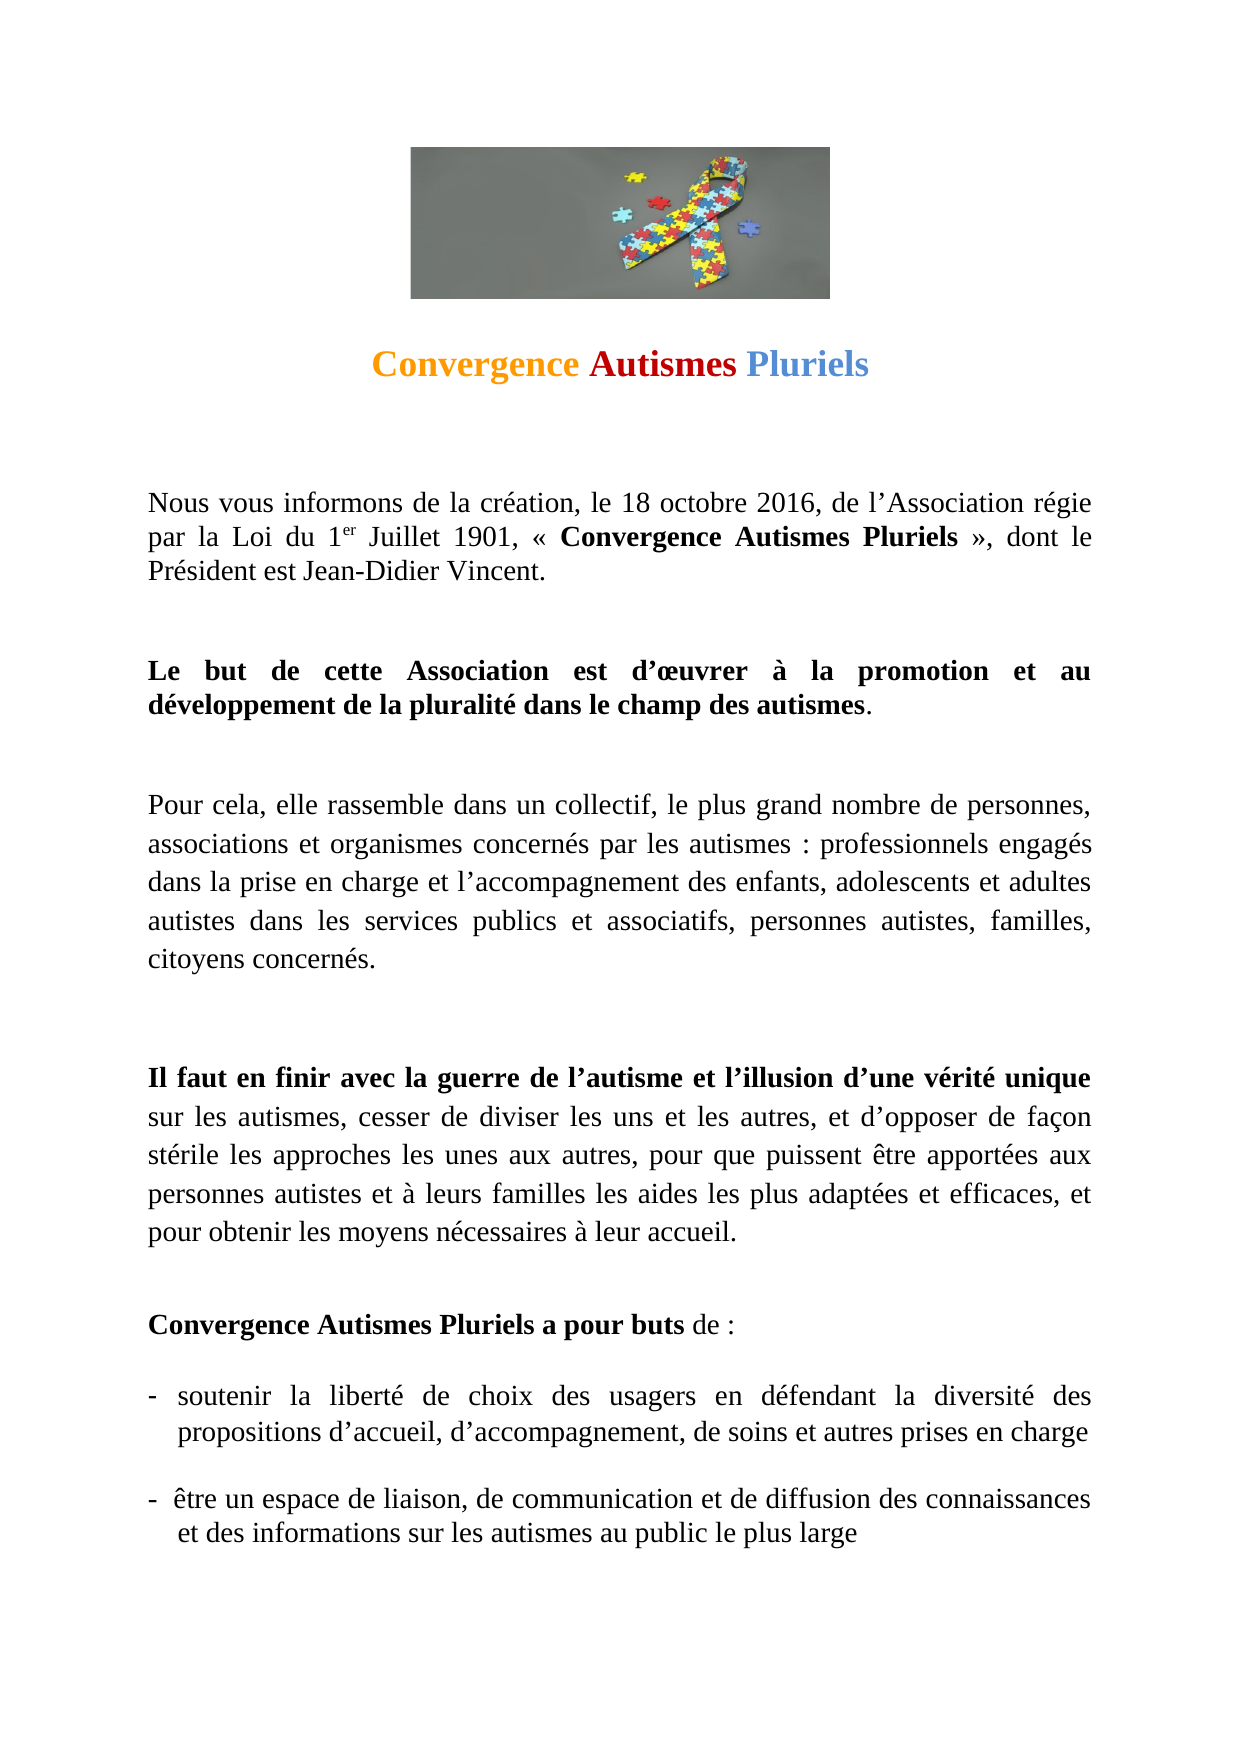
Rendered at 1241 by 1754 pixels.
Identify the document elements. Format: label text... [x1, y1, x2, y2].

text Nous vous informons de la création, le 18 octobre 2016, de l’Association régie par la Loi du 1er Juillet 1901, « Convergence Autismes Pluriels », dont le Président est Jean-Didier Vincent. [148, 486, 1093, 586]
text - être un espace de liaison, de communication et de diffusion des connaissances et des informations sur les autismes au public le plus large [148, 1481, 1093, 1548]
text Convergence Autismes Pluriels [148, 342, 1093, 385]
text Il faut en finir avec la guerre de l’autisme et l’illusion d’une vérité unique sur les autismes, cesser de diviser les uns et les autres, et d’opposer de façon stérile les approches les unes aux autres, pour que puissent être apportées aux personnes autistes et à leurs familles les aides les plus adaptées et efficaces, et pour obtenir les moyens nécessaires à leur accueil. [148, 1060, 1093, 1248]
text Convergence Autismes Pluriels a pour buts de : [148, 1307, 1093, 1341]
text Pour cela, elle rassemble dans un collectif, le plus grand nombre de personnes, associations et organismes concernés par les autismes : professionnels engagés dans la prise en charge et l’accompagnement des enfants, adolescents et adultes autistes dans les services publics et associatifs, personnes autistes, familles, citoyens concernés. [148, 787, 1093, 975]
list soutenir la liberté de choix des usagers en défendant la diversité des propositions d’accueil, d’accompagnement, de soins et autres prises en charge [148, 1374, 1093, 1448]
text Le but de cette Association est d’œuvrer à la promotion et au développement de la pluralité dans le champ des autismes. [148, 653, 1093, 720]
picture [410, 147, 830, 299]
